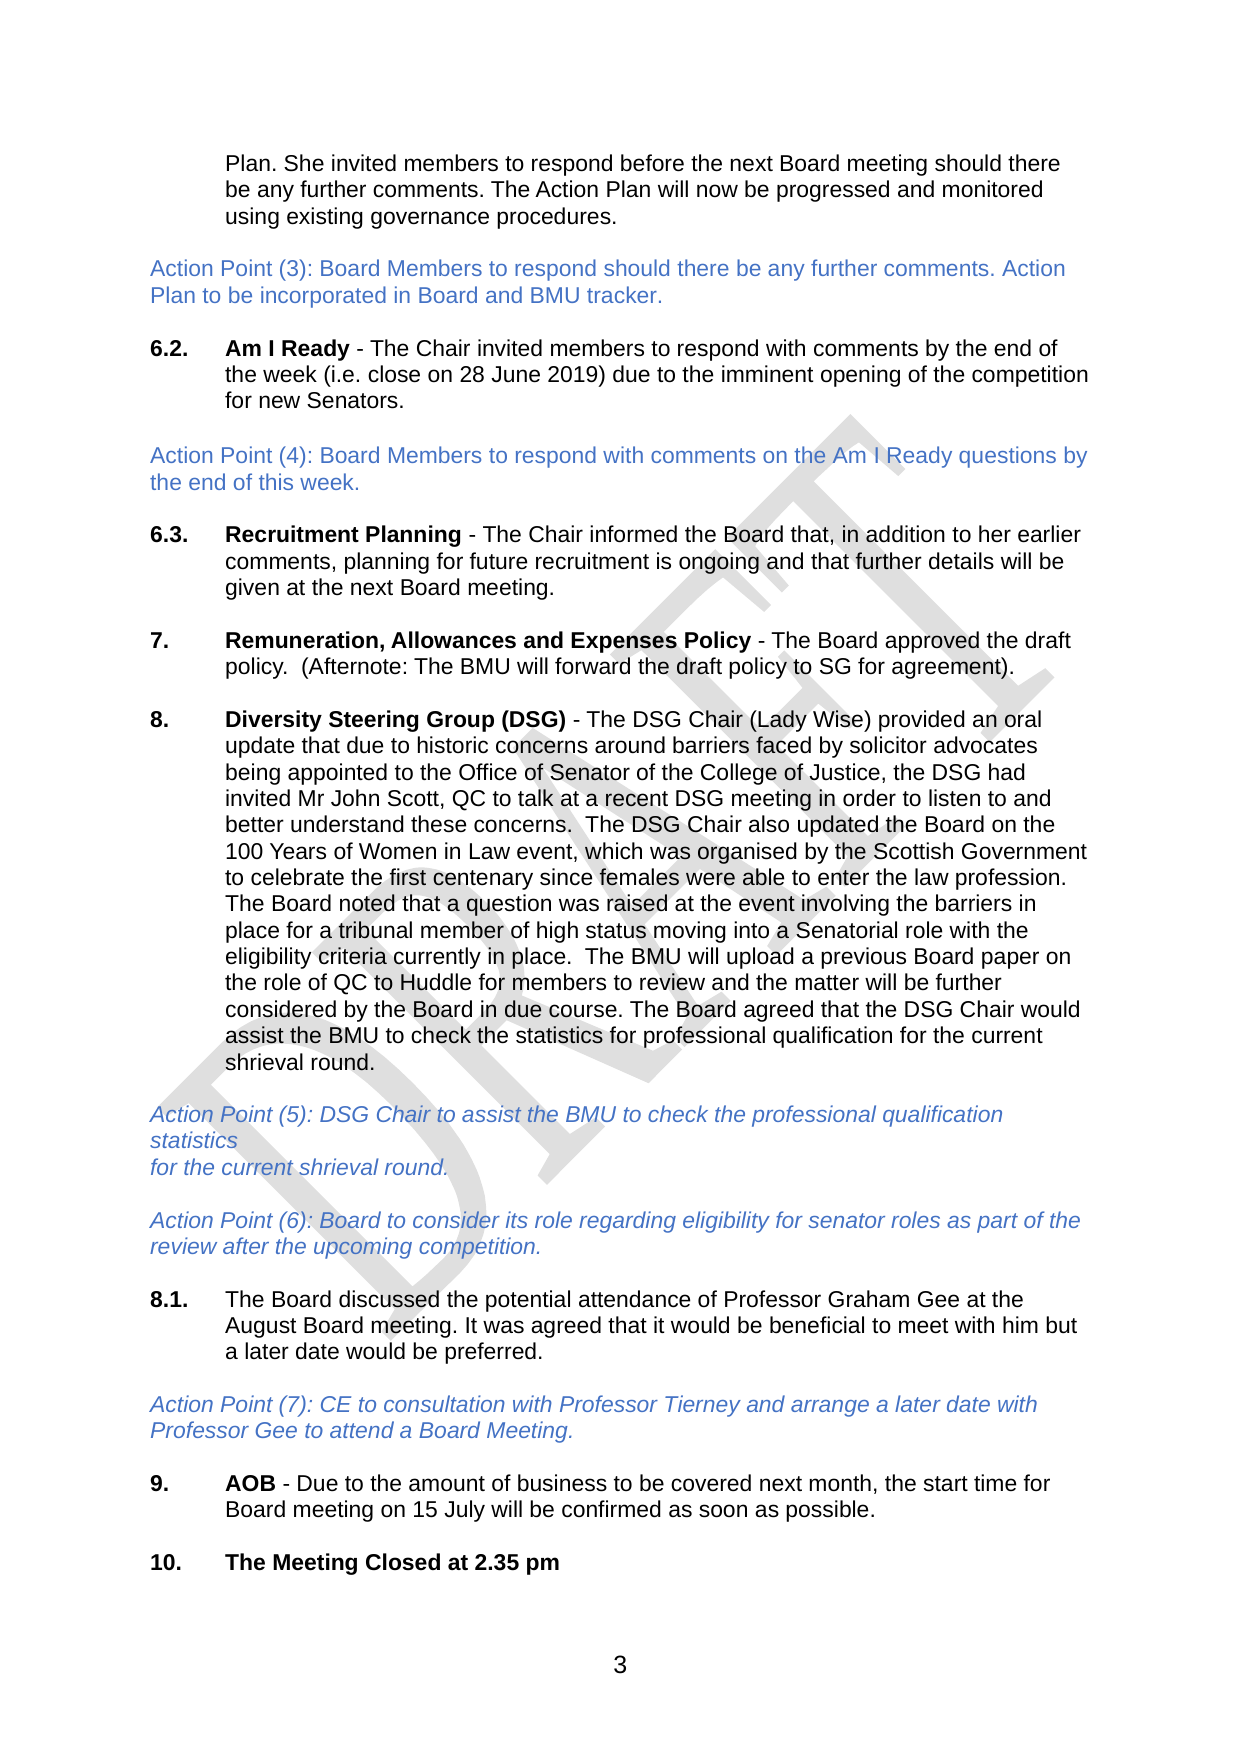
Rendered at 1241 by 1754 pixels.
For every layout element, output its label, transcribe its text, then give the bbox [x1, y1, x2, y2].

text Action Point (3): Board Members to respond should there be any further comments. Action Plan to be incorporated in Board and BMU tracker. [150, 255, 1090, 308]
subtitle Am I Ready - The Chair invited members to respond with comments by the end of the week (i.e. close on 28 June 2019) due to the imminent opening of the competition for new Senators. [150, 334, 1090, 413]
text Action Point (7): CE to consultation with Professor Tierney and arrange a later date with Professor Gee to attend a Board Meeting. [150, 1391, 1090, 1444]
subtitle Remuneration, Allowances and Expenses Policy - The Board approved the draft policy. (Afternote: The BMU will forward the draft policy to SG for agreement). [150, 627, 1090, 679]
text Action Point (6): Board to consider its role regarding eligibility for senator roles as part of the review after the upcoming competition. [150, 1207, 1090, 1259]
subtitle The Board discussed the potential attendance of Professor Graham Gee at the August Board meeting. It was agreed that it would be beneficial to meet with him but a later date would be preferred. [150, 1286, 1090, 1365]
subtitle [150, 150, 1090, 229]
text for the current shrieval round. [150, 1154, 1090, 1180]
text Action Point (4): Board Members to respond with comments on the Am I Ready questions by the end of this week. [150, 442, 1090, 495]
text Action Point (5): DSG Chair to assist the BMU to check the professional qualification statistics [150, 1101, 1090, 1154]
subtitle The Meeting Closed at 2.35 pm [150, 1549, 1090, 1576]
subtitle Recruitment Planning - The Chair informed the Board that, in addition to her earlier comments, planning for future recruitment is ongoing and that further details will be given at the next Board meeting. [150, 521, 1090, 600]
subtitle AOB - Due to the amount of business to be covered next month, the start time for Board meeting on 15 July will be confirmed as soon as possible. [150, 1470, 1090, 1523]
subtitle Diversity Steering Group (DSG) - The DSG Chair (Lady Wise) provided an oral update that due to historic concerns around barriers faced by solicitor advocates being appointed to the Office of Senator of the College of Justice, the DSG had invited Mr John Scott, QC to talk at a recent DSG meeting in order to listen to and better understand these concerns. The DSG Chair also updated the Board on the 100 Years of Women in Law event, which was organised by the Scottish Government to celebrate the first centenary since females were able to enter the law profession. The Board noted that a question was raised at the event involving the barriers in place for a tribunal member of high status moving into a Senatorial role with the eligibility criteria currently in place. The BMU will upload a previous Board paper on the role of QC to Huddle for members to review and the matter will be further considered by the Board in due course. The Board agreed that the DSG Chair would assist the BMU to check the statistics for professional qualification for the current shrieval round. [150, 706, 1090, 1075]
